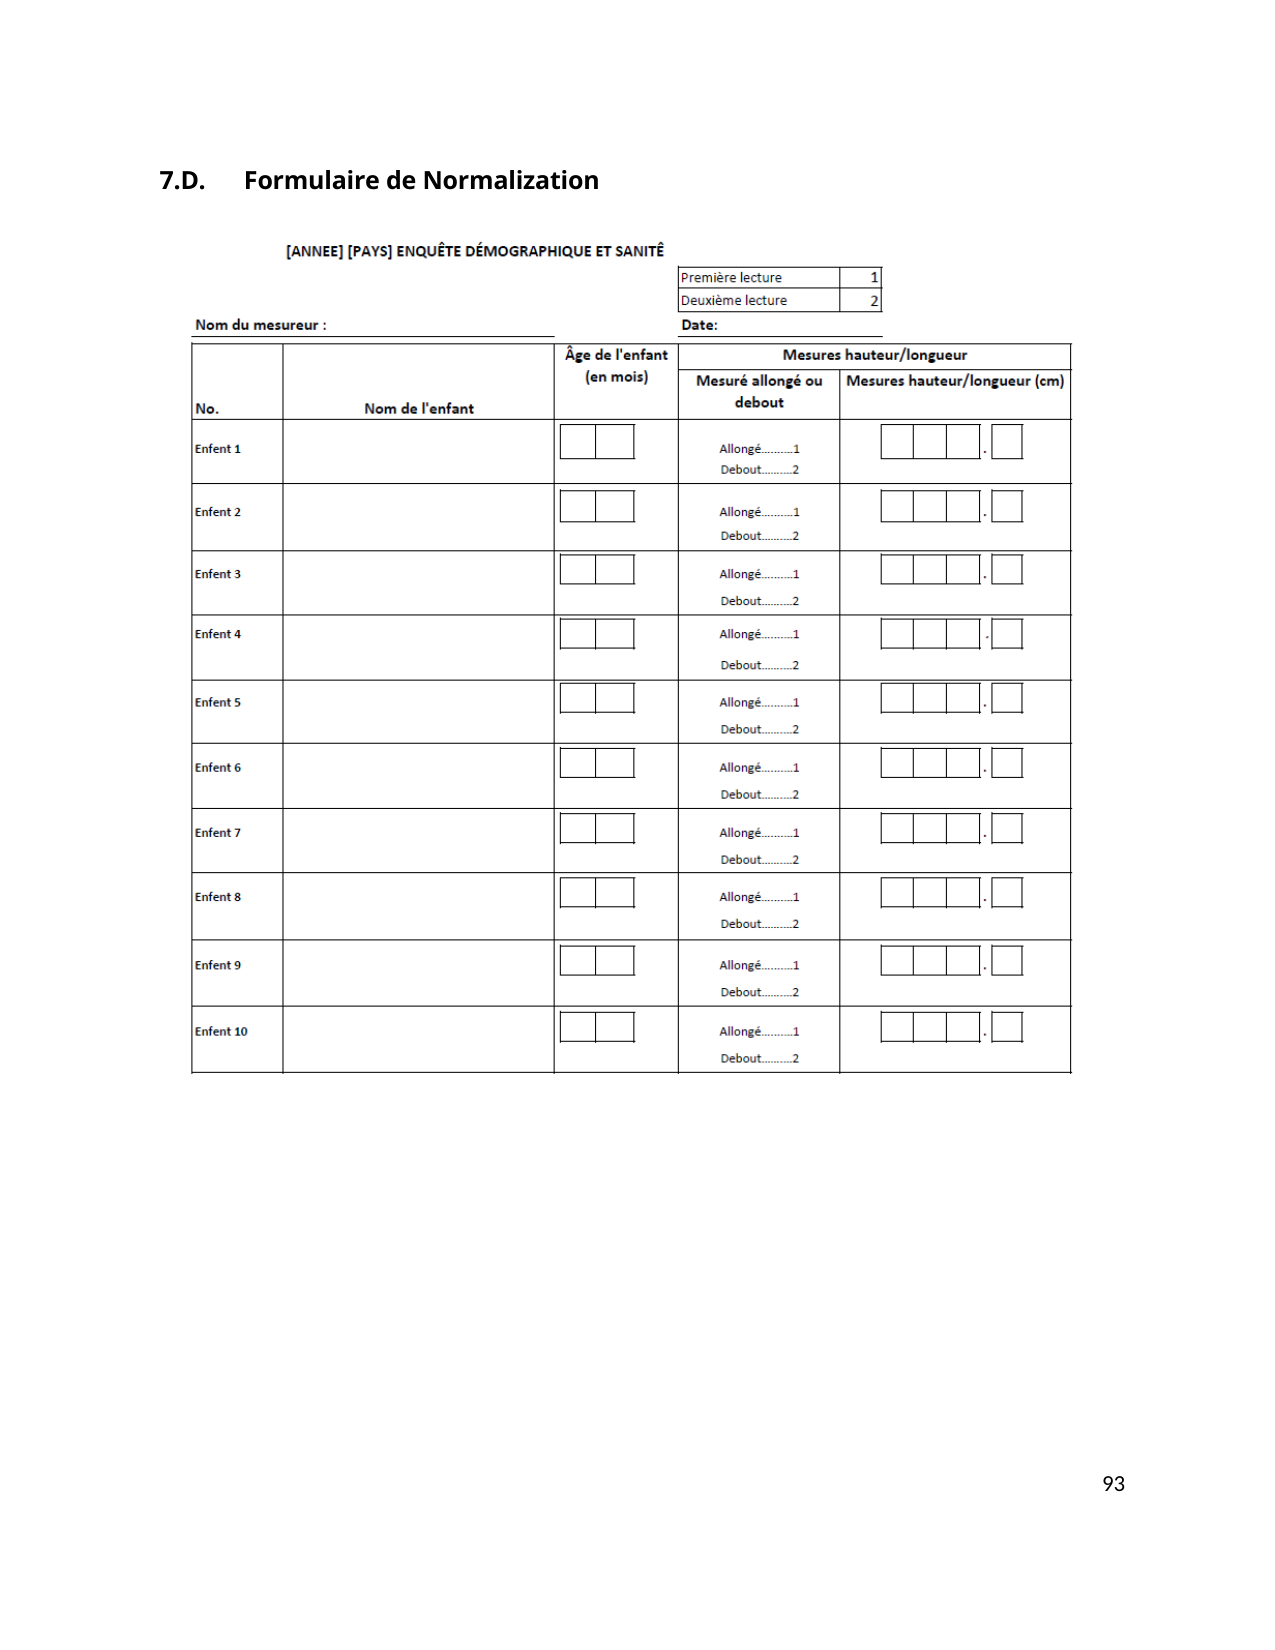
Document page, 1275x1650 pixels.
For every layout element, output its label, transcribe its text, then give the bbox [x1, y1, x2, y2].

subtitle Formulaire de Normalization [159, 162, 1125, 197]
picture [150, 215, 1125, 1106]
